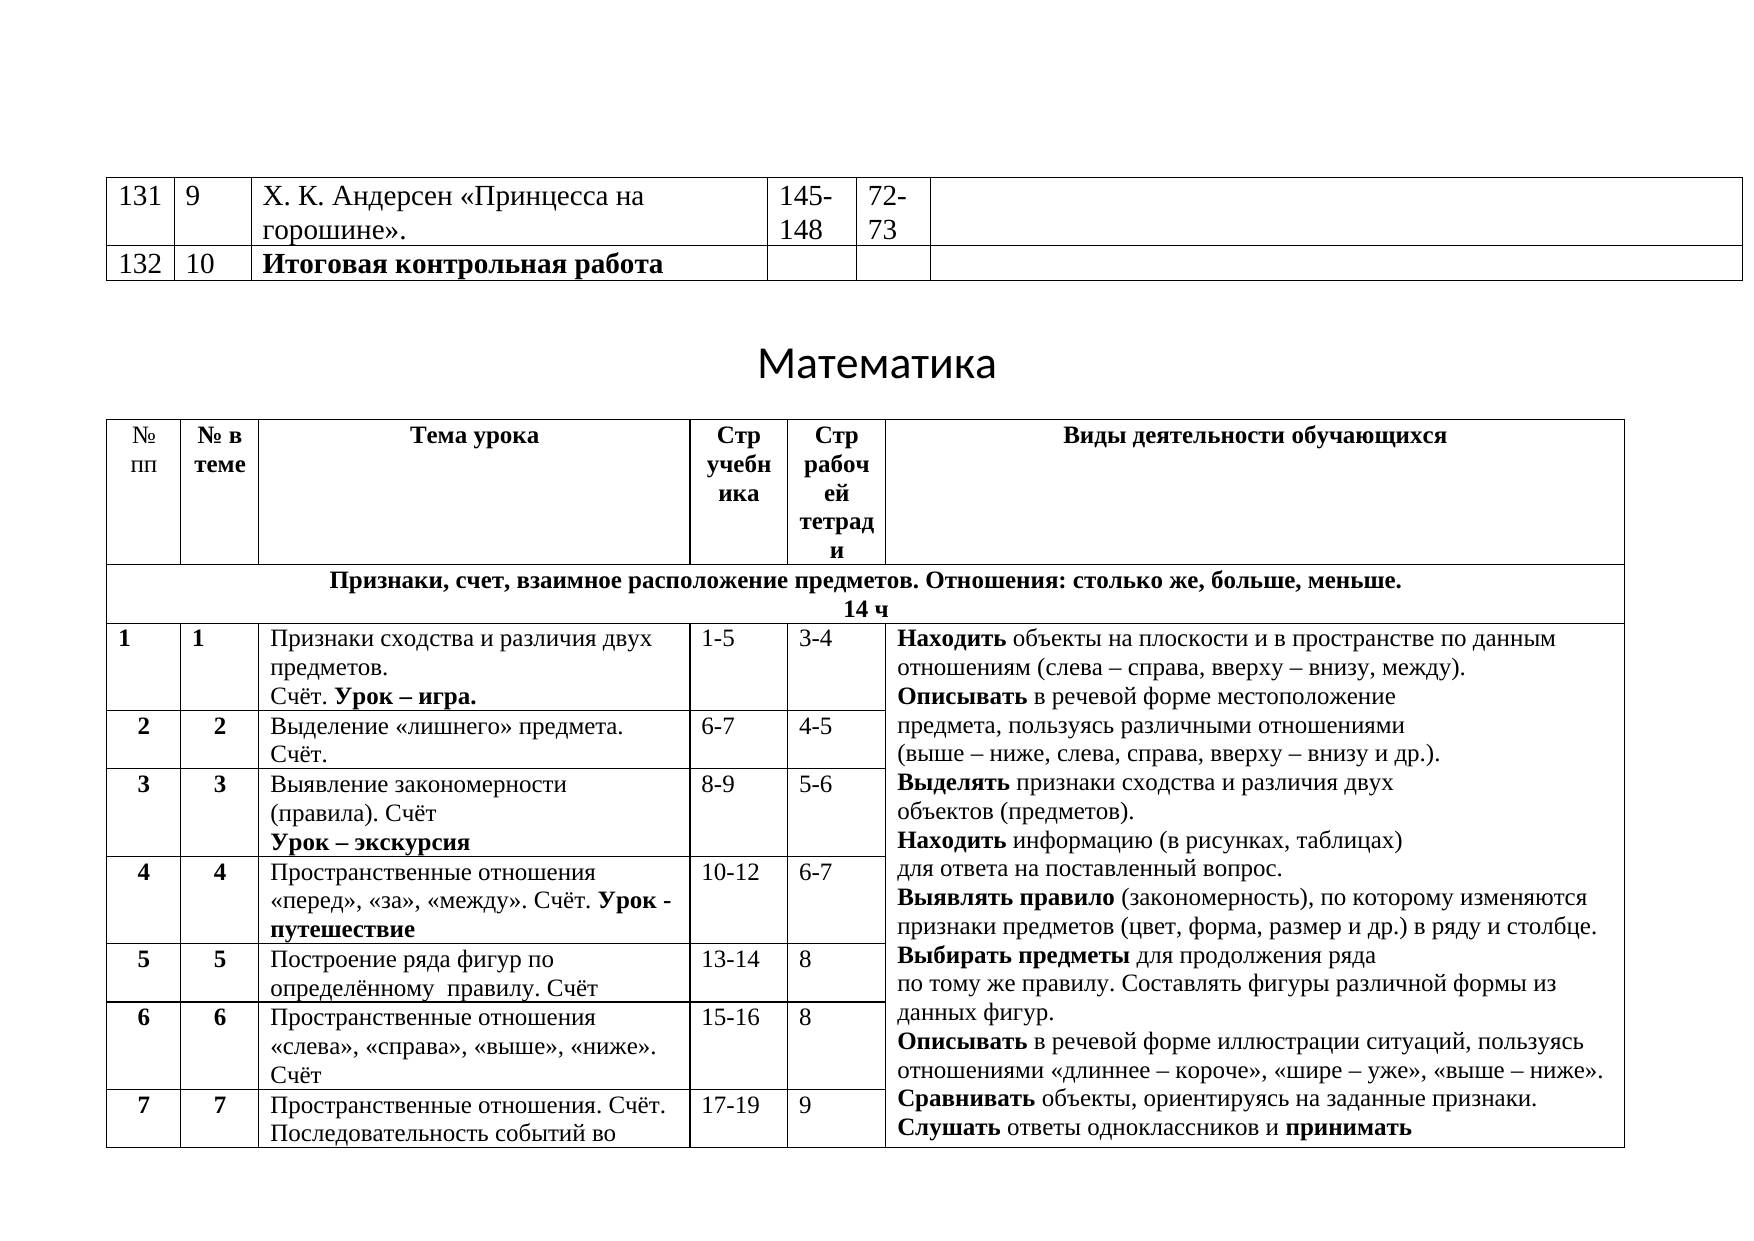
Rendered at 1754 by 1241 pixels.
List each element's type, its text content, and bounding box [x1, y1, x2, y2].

table_cell Признаки сходства и различия двух предметов. Счёт. Урок – игра. [259, 624, 689, 710]
table_cell 13-14 [691, 944, 787, 1001]
table_cell [857, 246, 930, 280]
table_cell Итоговая контрольная работа [252, 246, 767, 280]
table_cell [931, 246, 1742, 280]
table_cell 2 [181, 711, 258, 768]
table_cell 3-4 [788, 624, 885, 710]
table_cell 6-7 [788, 857, 885, 943]
table_cell Построение ряда фигур по определённому правилу. Счёт [259, 944, 689, 1001]
table_cell 3 [181, 769, 258, 856]
table_cell 5 [107, 944, 180, 1001]
table_cell [768, 246, 856, 280]
table_cell 7 [181, 1090, 258, 1147]
table_cell 145-148 [768, 178, 856, 245]
table_cell 8 [788, 944, 885, 1001]
table_cell 1 [107, 624, 180, 710]
table_cell 17-19 [691, 1090, 787, 1147]
table_cell 1-5 [691, 624, 787, 710]
table_cell 8-9 [691, 769, 787, 856]
table_cell 15-16 [691, 1003, 787, 1089]
table_cell Х. К. Андерсен «Принцесса на горошине». [252, 178, 767, 245]
table_cell 6-7 [691, 711, 787, 768]
table_cell [931, 178, 1742, 245]
table_cell 132 [107, 246, 174, 280]
table_cell 4 [107, 857, 180, 943]
table_cell Пространственные отношения «слева», «справа», «выше», «ниже». Счёт [259, 1003, 689, 1089]
table_cell 6 [107, 1003, 180, 1089]
table_cell 9 [788, 1090, 885, 1147]
table_cell 5 [181, 944, 258, 1001]
table_cell 72-73 [857, 178, 930, 245]
table_cell 4 [181, 857, 258, 943]
table_header Стр учебника [691, 420, 787, 564]
table_header Тема урока [259, 420, 689, 564]
table_header Виды деятельности обучающихся [886, 420, 1624, 564]
table_cell 10-12 [691, 857, 787, 943]
table_cell 9 [175, 178, 251, 245]
table_header Стр рабочей тетради [788, 420, 885, 564]
table_cell 131 [107, 178, 174, 245]
table_cell Признаки, счет, взаимное расположение предметов. Отношения: столько же, больше, меньше. 14 ч [107, 565, 1624, 622]
table_cell 4-5 [788, 711, 885, 768]
table_cell 5-6 [788, 769, 885, 856]
table_cell Выделение «лишнего» предмета. Счёт. [259, 711, 689, 768]
table_cell Находить объекты на плоскости и в пространстве по данным отношениям (слева – справа, вверху – внизу, между). Описывать в речевой форме местоположение предмета, пользуясь различными отношениями (выше – ниже, слева, справа, вверху – внизу и др.). Выделять признаки сходства и различия двух объектов (предметов). Находить информацию (в рисунках, таблицах) для ответа на поставленный вопрос. Выявлять правило (закономерность), по которому изменяются признаки предметов (цвет, форма, размер и др.) в ряду и столбце. Выбирать предметы для продолжения ряда по тому же правилу. Составлять фигуры различной формы из данных фигур. Описывать в речевой форме иллюстрации ситуаций, пользуясь отношениями «длиннее – короче», «шире – уже», «выше – ниже». Сравнивать объекты, ориентируясь на заданные признаки. Слушать ответы одноклассников и принимать участие в их обсуждении, корректировать неверные ответы. Составлять рассказы по картинкам (описывать последовательность действий, изображённых на них, используя порядковые и количественные числительные). Моделировать различные способы установления Взаимно-однозначного соответствия на предметных моделях. Анализировать модель взаимно-однозначного соответствия двух совокупностей и находить (обобщать) признак, по которому образованы пары. Анализировать ситуации с точки зрения заданных отношений. Использовать логические выражения, содержащие связки «если…, то…», «каждый», «не». Слушать ответы одноклассников, анализировать и корректировать их. [886, 624, 1624, 1147]
table_cell 7 [107, 1090, 180, 1147]
table_cell Выявление закономерности (правила). Счёт Урок – экскурсия [259, 769, 689, 856]
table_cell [259, 1090, 689, 1147]
table_cell 2 [107, 711, 180, 768]
text Математика [118, 334, 1636, 390]
table_cell 8 [788, 1003, 885, 1089]
table_cell Пространственные отношения «перед», «за», «между». Счёт. Урок - путешествие [259, 857, 689, 943]
table_cell 1 [181, 624, 258, 710]
table_cell 10 [175, 246, 251, 280]
table_cell 6 [181, 1003, 258, 1089]
table_cell 3 [107, 769, 180, 856]
table_header № пп [107, 420, 180, 564]
table_header № в теме [181, 420, 258, 564]
